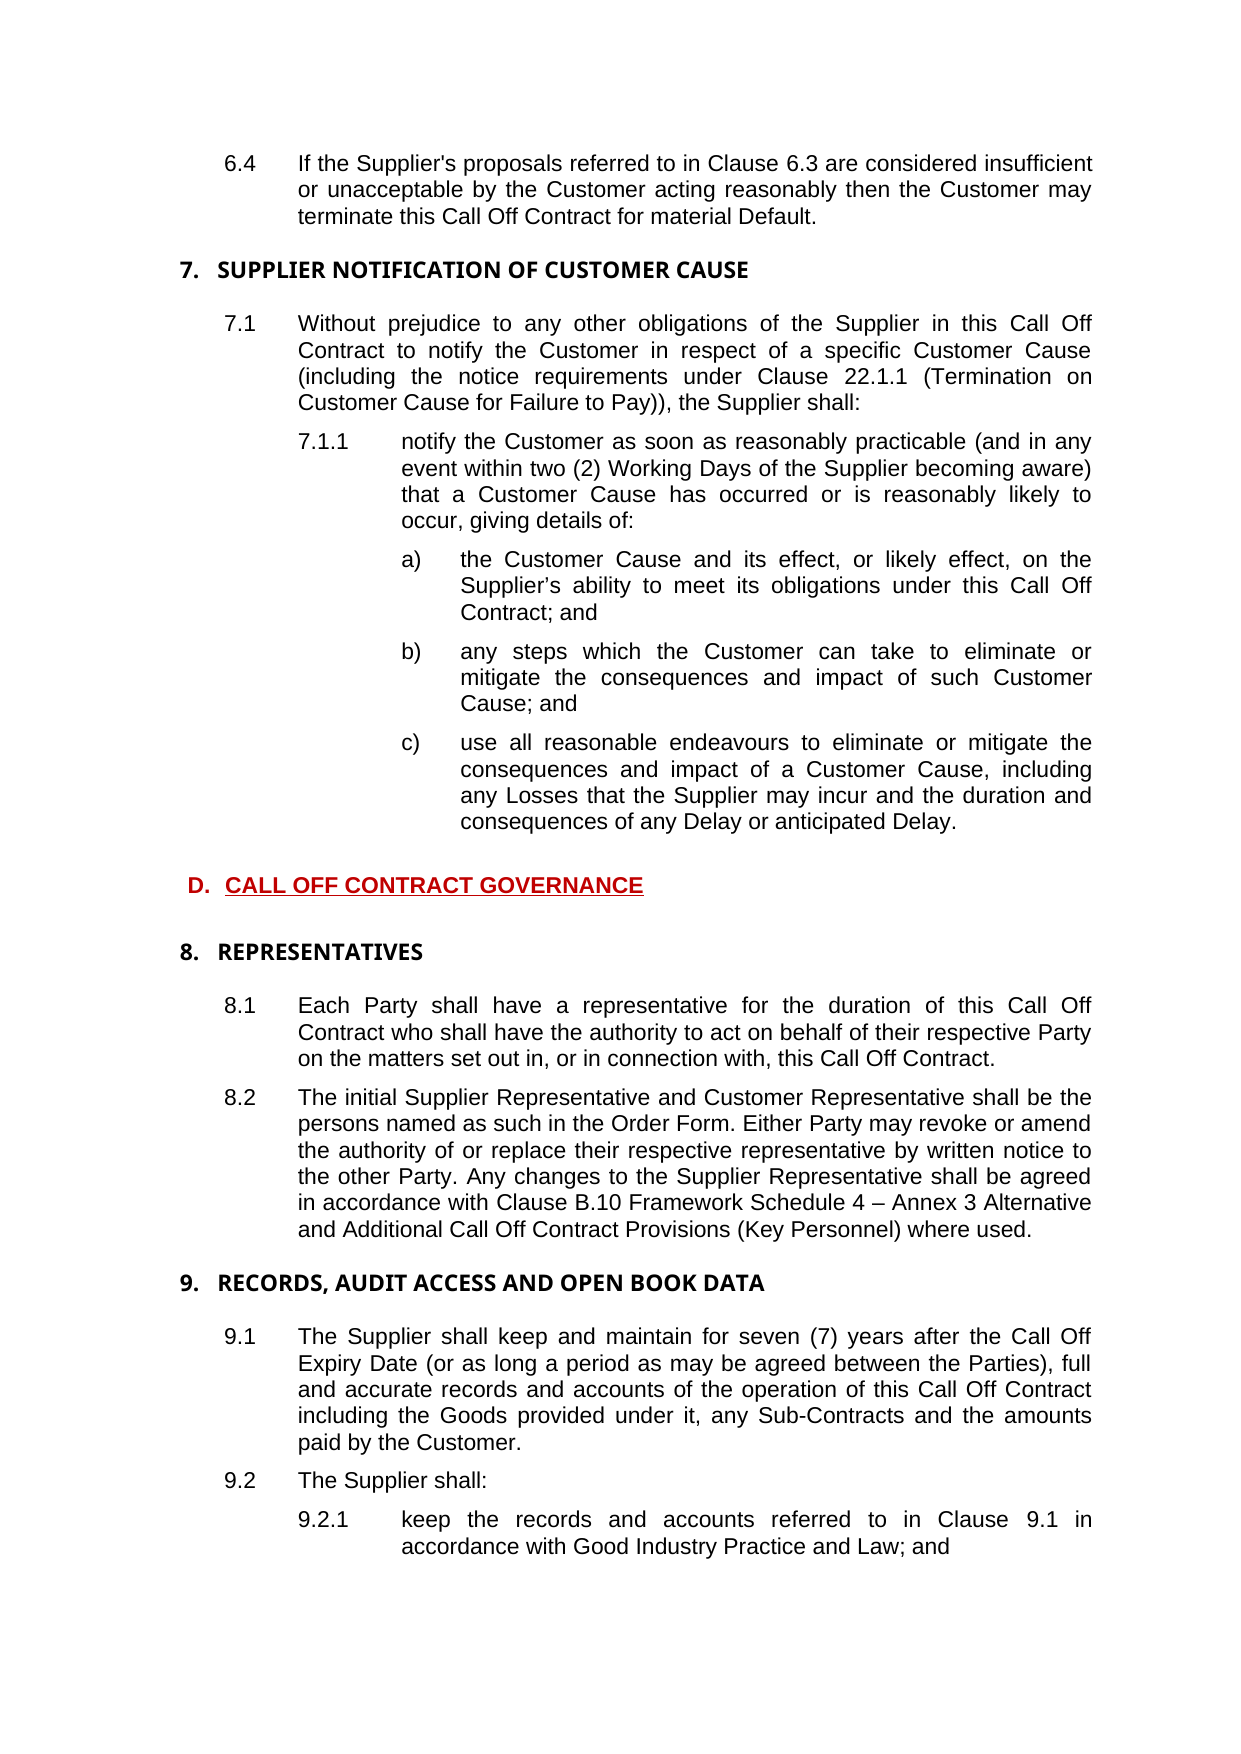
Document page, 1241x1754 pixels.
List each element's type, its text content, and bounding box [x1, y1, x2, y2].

subtitle SUPPLIER NOTIFICATION OF CUSTOMER CAUSE [179, 254, 1093, 285]
list any steps which the Customer can take to eliminate or mitigate the consequences and impact of such Customer Cause; and [401, 638, 1093, 717]
subtitle REPRESENTATIVES [179, 936, 1093, 967]
list use all reasonable endeavours to eliminate or mitigate the consequences and impact of a Customer Cause, including any Losses that the Supplier may incur and the duration and consequences of any Delay or anticipated Delay. [401, 729, 1093, 835]
subtitle RECORDS, AUDIT ACCESS AND OPEN BOOK DATA [179, 1267, 1093, 1298]
list If the Supplier's proposals referred to in Clause 6.3 are considered insufficient or unacceptable by the Customer acting reasonably then the Customer may terminate this Call Off Contract for material Default. [224, 150, 1093, 229]
list keep the records and accounts referred to in Clause 9.1 in accordance with Good Industry Practice and Law; and [298, 1506, 1093, 1559]
list The initial Supplier Representative and Customer Representative shall be the persons named as such in the Order Form. Either Party may revoke or amend the authority of or replace their respective representative by written notice to the other Party. Any changes to the Supplier Representative shall be agreed in accordance with Clause B.10 Framework Schedule 4 – Annex 3 Alternative and Additional Call Off Contract Provisions (Key Personnel) where used. [224, 1084, 1093, 1242]
list the Customer Cause and its effect, or likely effect, on the Supplier’s ability to meet its obligations under this Call Off Contract; and [401, 546, 1093, 625]
list The Supplier shall: [224, 1467, 1093, 1494]
list Each Party shall have a representative for the duration of this Call Off Contract who shall have the authority to act on behalf of their respective Party on the matters set out in, or in connection with, this Call Off Contract. [224, 992, 1093, 1071]
list The Supplier shall keep and maintain for seven (7) years after the Call Off Expiry Date (or as long a period as may be agreed between the Parties), full and accurate records and accounts of the operation of this Call Off Contract including the Goods provided under it, any Sub-Contracts and the amounts paid by the Customer. [224, 1323, 1093, 1455]
list notify the Customer as soon as reasonably practicable (and in any event within two (2) Working Days of the Supplier becoming aware) that a Customer Cause has occurred or is reasonably likely to occur, giving details of: [298, 428, 1093, 534]
list Without prejudice to any other obligations of the Supplier in this Call Off Contract to notify the Customer in respect of a specific Customer Cause (including the notice requirements under Clause 22.1.1 (Termination on Customer Cause for Failure to Pay)), the Supplier shall: [224, 310, 1093, 416]
subtitle CALL OFF CONTRACT GOVERNANCE [187, 872, 1093, 898]
